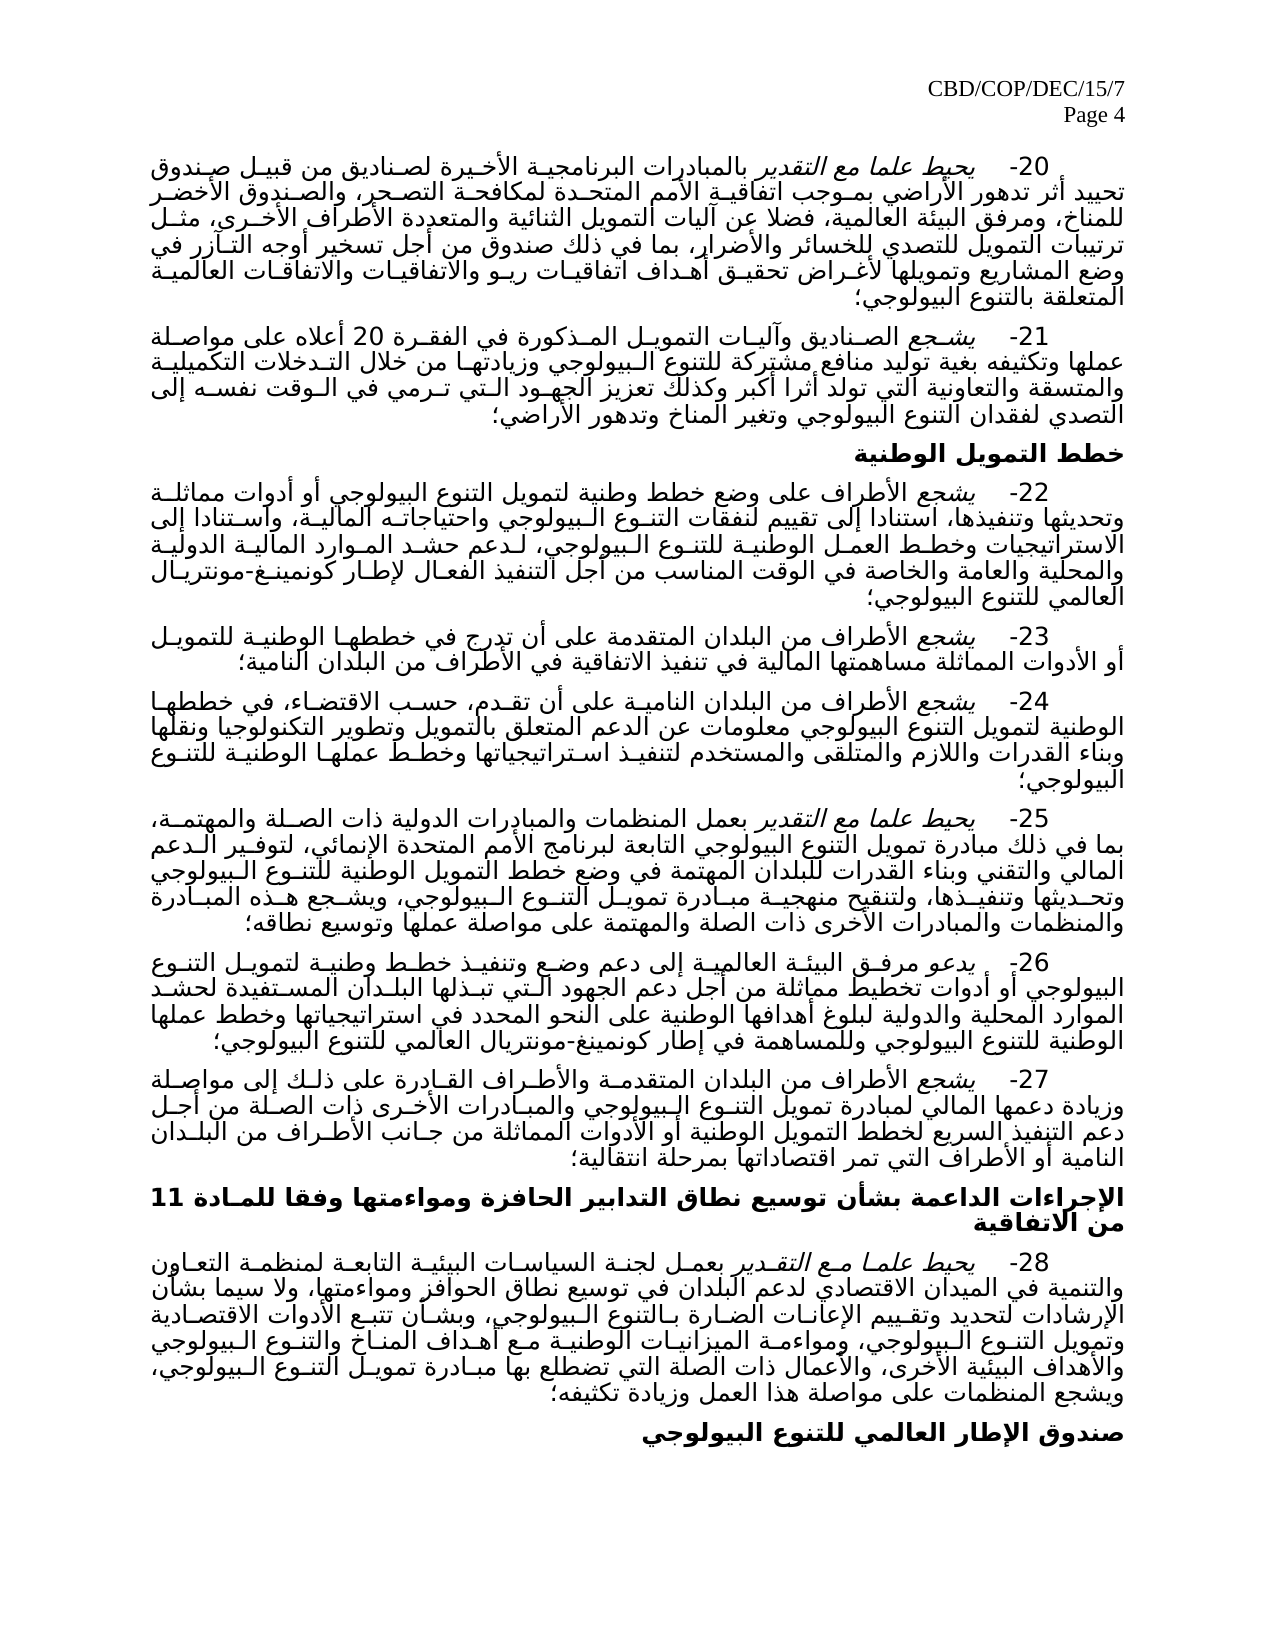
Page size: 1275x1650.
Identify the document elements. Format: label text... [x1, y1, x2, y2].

text 26- يدعو مرفق البيئة العالمية إلى دعم وضع وتنفيذ خطط وطنية لتمويل التنوع البيولوجي أو أدوات تخطيط مماثلة من أجل دعم الجهود التي تبذلها البلدان المستفيدة لحشد الموارد المحلية والدولية لبلوغ أهدافها الوطنية على النحو المحدد في استراتيجياتها وخطط عملها الوطنية للتنوع البيولوجي وللمساهمة في إطار كونمينغ-مونتريال العالمي للتنوع البيولوجي؛ [150, 950, 1125, 1055]
text 25- يحيط علما مع التقدير بعمل المنظمات والمبادرات الدولية ذات الصلة والمهتمة، بما في ذلك مبادرة تمويل التنوع البيولوجي التابعة لبرنامج الأمم المتحدة الإنمائي، لتوفير الدعم المالي والتقني وبناء القدرات للبلدان المهتمة في وضع خطط التمويل الوطنية للتنوع البيولوجي وتحديثها وتنفيذها، ولتنقيح منهجية مبادرة تمويل التنوع البيولوجي، ويشجع هذه المبادرة والمنظمات والمبادرات الأخرى ذات الصلة والمهتمة على مواصلة عملها وتوسيع نطاقه؛ [150, 807, 1125, 938]
text الإجراءات الداعمة بشأن توسيع نطاق التدابير الحافزة ومواءمتها وفقا للمادة 11 من الاتفاقية [150, 1185, 1125, 1238]
text 27- يشجع الأطراف من البلدان المتقدمة والأطراف القادرة على ذلك إلى مواصلة وزيادة دعمها المالي لمبادرة تمويل التنوع البيولوجي والمبادرات الأخرى ذات الصلة من أجل دعم التنفيذ السريع لخطط التمويل الوطنية أو الأدوات المماثلة من جانب الأطراف من البلدان النامية أو الأطراف التي تمر اقتصاداتها بمرحلة انتقالية؛ [150, 1068, 1125, 1173]
text 28- يحيط علما مع التقدير بعمل لجنة السياسات البيئية التابعة لمنظمة التعاون والتنمية في الميدان الاقتصادي لدعم البلدان في توسيع نطاق الحوافز ومواءمتها، ولا سيما بشأن الإرشادات لتحديد وتقييم الإعانات الضارة بالتنوع البيولوجي، وبشأن تتبع الأدوات الاقتصادية وتمويل التنوع البيولوجي، ومواءمة الميزانيات الوطنية مع أهداف المناخ والتنوع البيولوجي والأهداف البيئية الأخرى، والأعمال ذات الصلة التي تضطلع بها مبادرة تمويل التنوع البيولوجي، ويشجع المنظمات على مواصلة هذا العمل وزيادة تكثيفه؛ [150, 1250, 1125, 1408]
text 24- يشجع الأطراف من البلدان النامية على أن تقدم، حسب الاقتضاء، في خططها الوطنية لتمويل التنوع البيولوجي معلومات عن الدعم المتعلق بالتمويل وتطوير التكنولوجيا ونقلها وبناء القدرات واللازم والمتلقى والمستخدم لتنفيذ استراتيجياتها وخطط عملها الوطنية للتنوع البيولوجي؛ [150, 689, 1125, 794]
text 21- يشجع الصناديق وآليات التمويل المذكورة في الفقرة 20 أعلاه على مواصلة عملها وتكثيفه بغية توليد منافع مشتركة للتنوع البيولوجي وزيادتها من خلال التدخلات التكميلية والمتسقة والتعاونية التي تولد أثرا أكبر وكذلك تعزيز الجهود التي ترمي في الوقت نفسه إلى التصدي لفقدان التنوع البيولوجي وتغير المناخ وتدهور الأراضي؛ [150, 324, 1125, 429]
text 23- يشجع الأطراف من البلدان المتقدمة على أن تدرج في خططها الوطنية للتمويل أو الأدوات المماثلة مساهمتها المالية في تنفيذ الاتفاقية في الأطراف من البلدان النامية؛ [150, 624, 1125, 677]
text 20- يحيط علما مع التقدير بالمبادرات البرنامجية الأخيرة لصناديق من قبيل صندوق تحييد أثر تدهور الأراضي بموجب اتفاقية الأمم المتحدة لمكافحة التصحر، والصندوق الأخضر للمناخ، ومرفق البيئة العالمية، فضلا عن آليات التمويل الثنائية والمتعددة الأطراف الأخرى، مثل ترتيبات التمويل للتصدي للخسائر والأضرار، بما في ذلك صندوق من أجل تسخير أوجه التآزر في وضع المشاريع وتمويلها لأغراض تحقيق أهداف اتفاقيات ريو والاتفاقيات والاتفاقات العالمية المتعلقة بالتنوع البيولوجي؛ [150, 154, 1125, 312]
text خطط التمويل الوطنية [150, 442, 1125, 468]
text صندوق الإطار العالمي للتنوع البيولوجي [150, 1420, 1125, 1447]
text 22- يشجع الأطراف على وضع خطط وطنية لتمويل التنوع البيولوجي أو أدوات مماثلة وتحديثها وتنفيذها، استنادا إلى تقييم لنفقات التنوع البيولوجي واحتياجاته المالية، واستنادا إلى الاستراتيجيات وخطط العمل الوطنية للتنوع البيولوجي، لدعم حشد الموارد المالية الدولية والمحلية والعامة والخاصة في الوقت المناسب من أجل التنفيذ الفعال لإطار كونمينغ-مونتريال العالمي للتنوع البيولوجي؛ [150, 480, 1125, 612]
